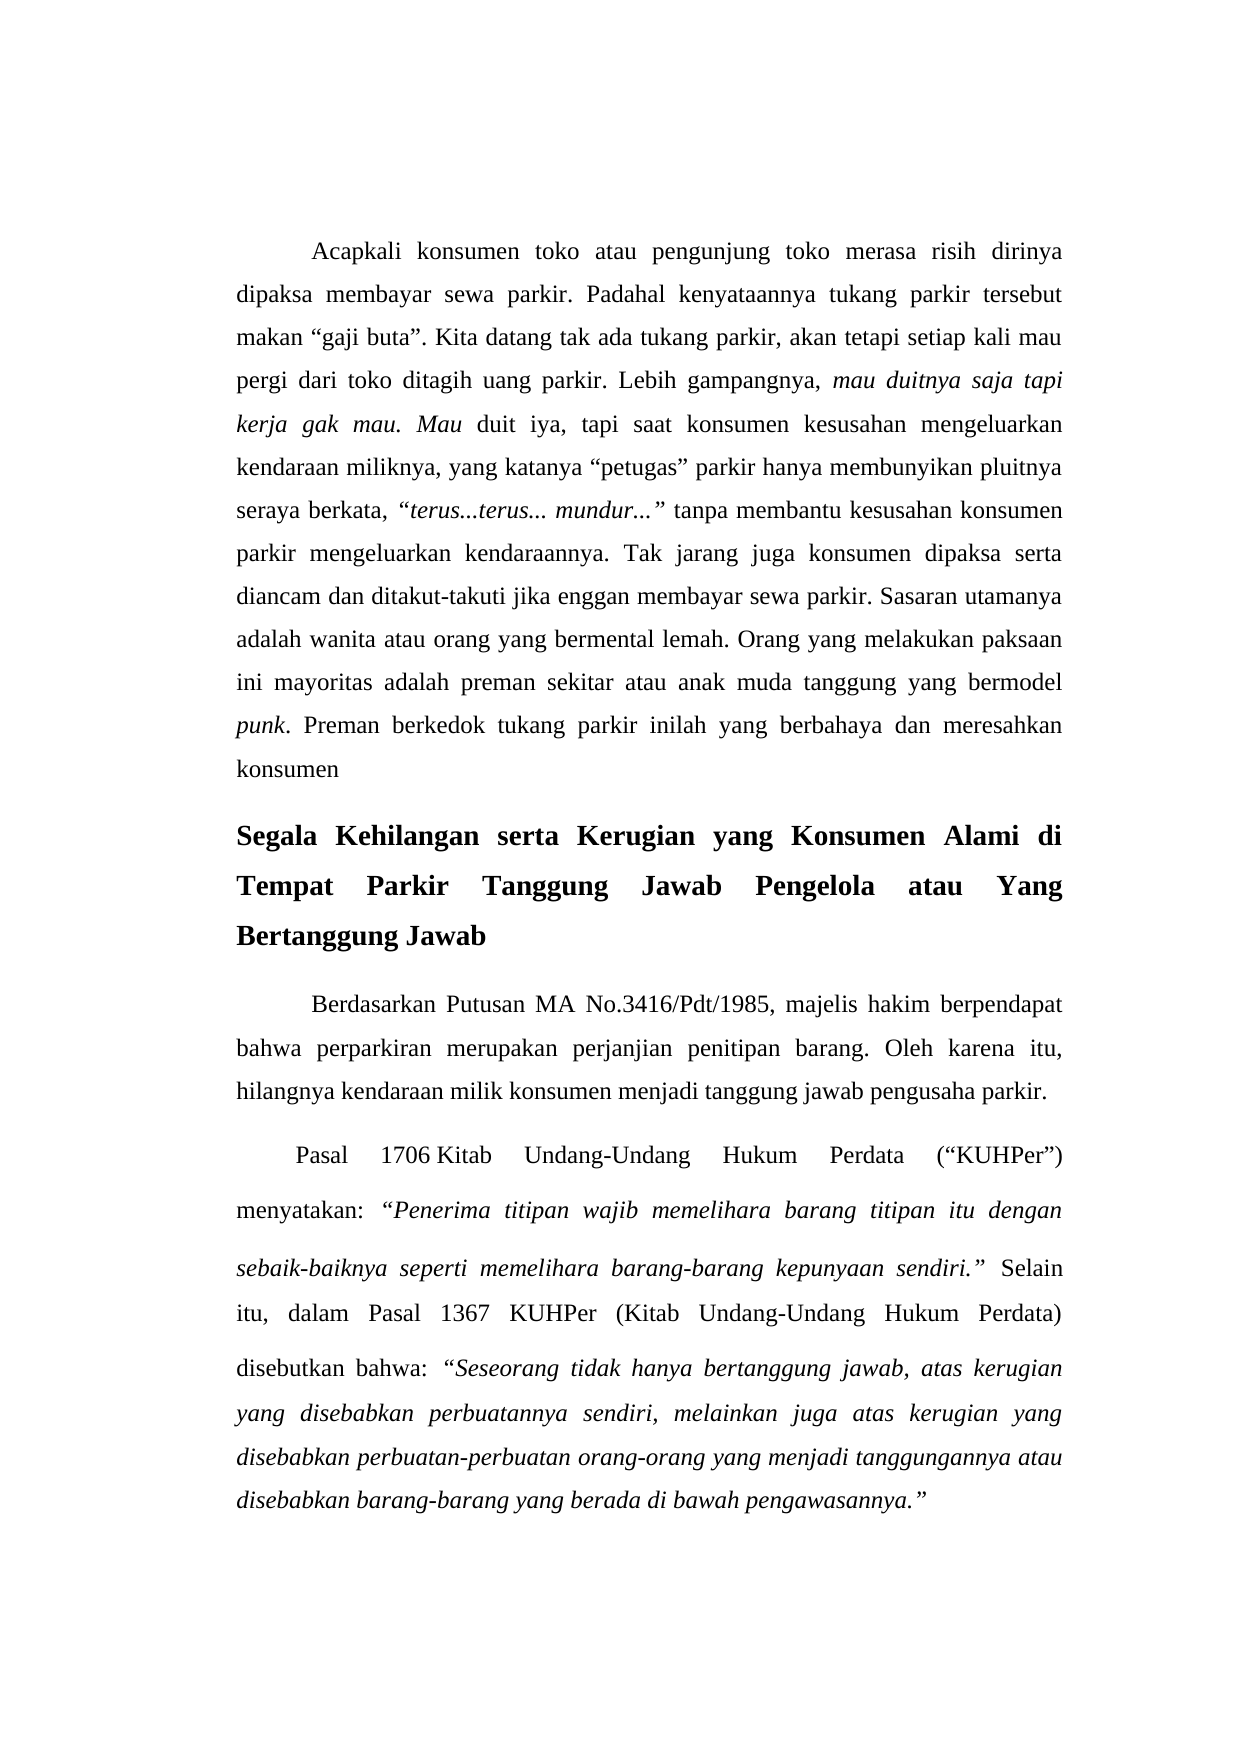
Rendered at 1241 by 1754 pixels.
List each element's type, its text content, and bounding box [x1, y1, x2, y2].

text Acapkali konsumen toko atau pengunjung toko merasa risih dirinya dipaksa membayar sewa parkir. Padahal kenyataannya tukang parkir tersebut makan “gaji buta”. Kita datang tak ada tukang parkir, akan tetapi setiap kali mau pergi dari toko ditagih uang parkir. Lebih gampangnya, mau duitnya saja tapi kerja gak mau. Mau duit iya, tapi saat konsumen kesusahan mengeluarkan kendaraan miliknya, yang katanya “petugas” parkir hanya membunyikan pluitnya seraya berkata, “terus...terus... mundur...” tanpa membantu kesusahan konsumen parkir mengeluarkan kendaraannya. Tak jarang juga konsumen dipaksa serta diancam dan ditakut-takuti jika enggan membayar sewa parkir. Sasaran utamanya adalah wanita atau orang yang bermental lemah. Orang yang melakukan paksaan ini mayoritas adalah preman sekitar atau anak muda tanggung yang bermodel punk. Preman berkedok tukang parkir inilah yang berbahaya dan meresahkan konsumen [236, 236, 1063, 782]
text Pasal 1706 Kitab Undang-Undang Hukum Perdata (“KUHPer”) menyatakan: “Penerima titipan wajib memelihara barang titipan itu dengan sebaik-baiknya seperti memelihara barang-barang kepunyaan sendiri.” Selain itu, dalam Pasal 1367 KUHPer (Kitab Undang-Undang Hukum Perdata) disebutkan bahwa: “Seseorang tidak hanya bertanggung jawab, atas kerugian yang disebabkan perbuatannya sendiri, melainkan juga atas kerugian yang disebabkan perbuatan-perbuatan orang-orang yang menjadi tanggungannya atau disebabkan barang-barang yang berada di bawah pengawasannya.” [236, 1140, 1063, 1513]
text Segala Kehilangan serta Kerugian yang Konsumen Alami di Tempat Parkir Tanggung Jawab Pengelola atau Yang Bertanggung Jawab [236, 818, 1063, 952]
text Berdasarkan Putusan MA No.3416/Pdt/1985, majelis hakim berpendapat bahwa perparkiran merupakan perjanjian penitipan barang. Oleh karena itu, hilangnya kendaraan milik konsumen menjadi tanggung jawab pengusaha parkir. [236, 989, 1063, 1104]
